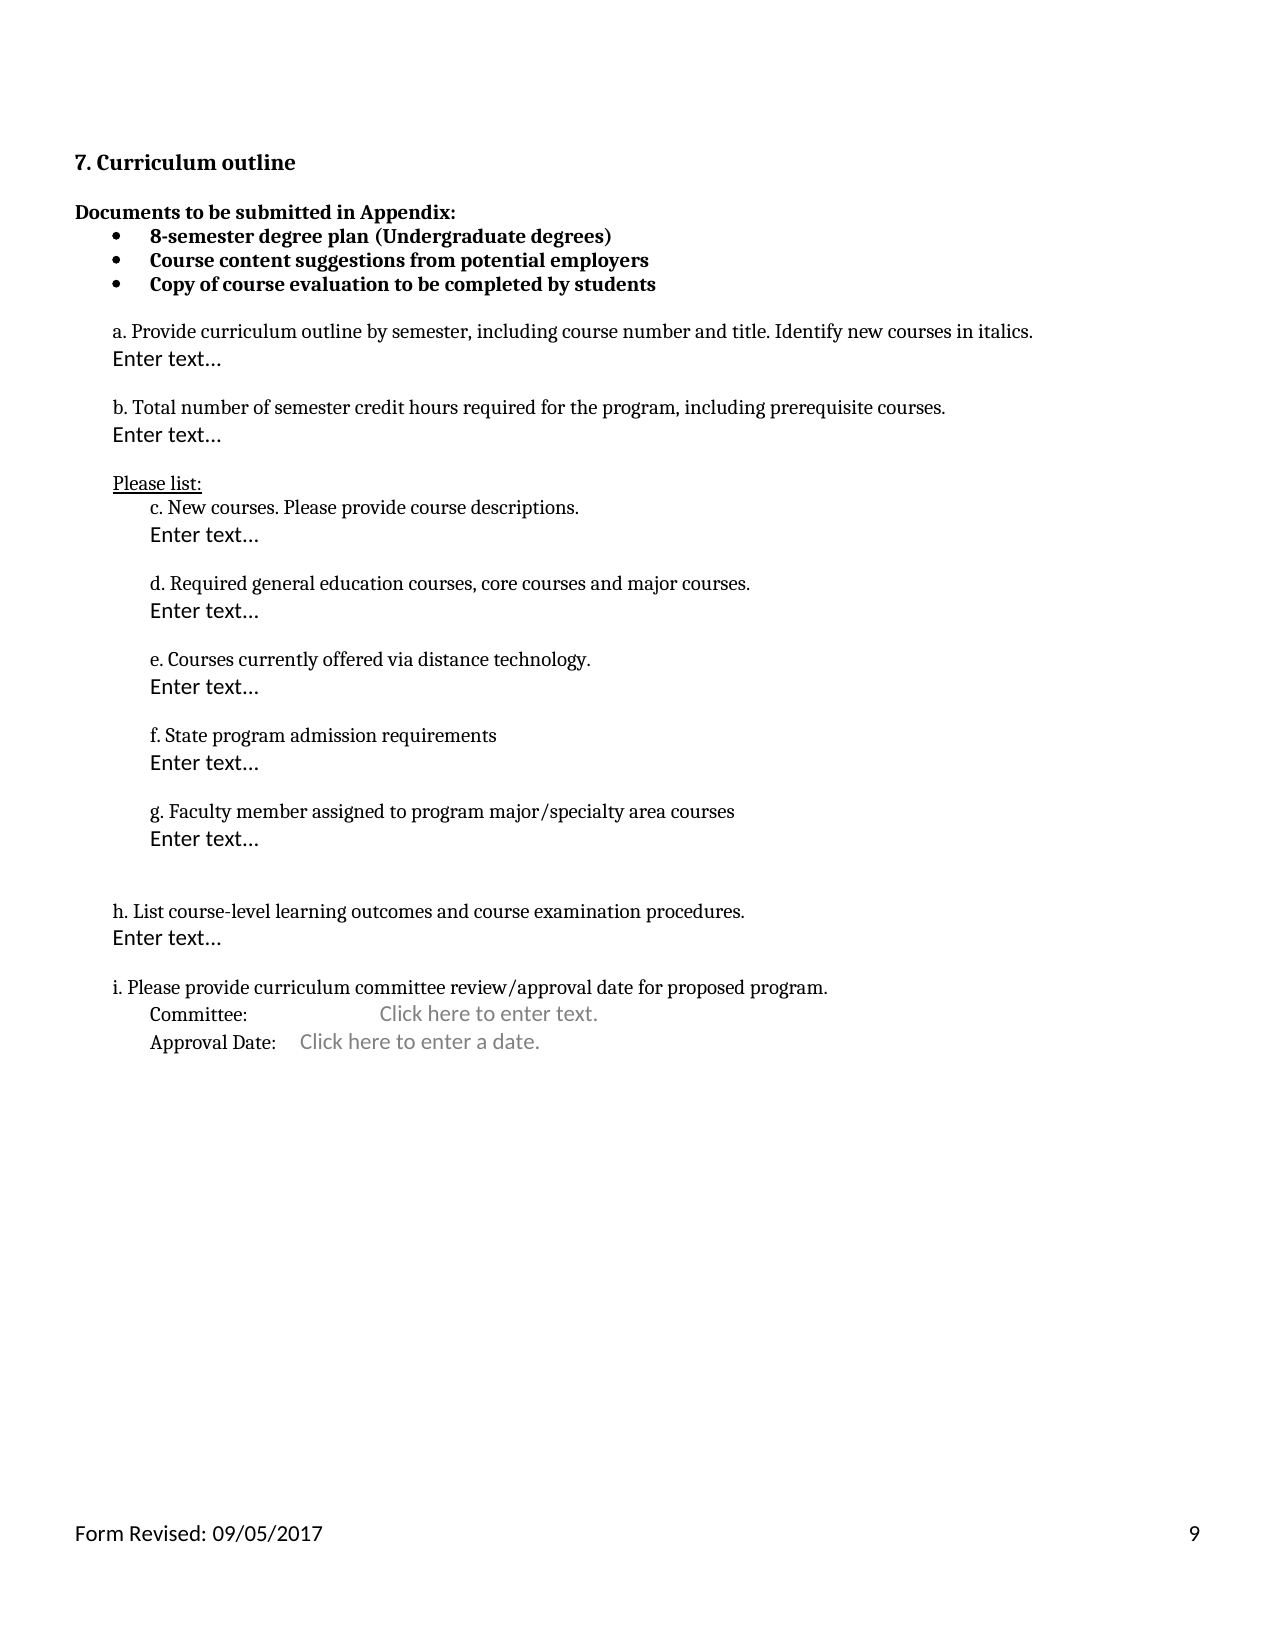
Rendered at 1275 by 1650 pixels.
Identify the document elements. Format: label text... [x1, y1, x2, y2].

text Please list: [112, 472, 1200, 496]
text e. Courses currently offered via distance technology. [150, 648, 1200, 672]
text b. Total number of semester credit hours required for the program, including prerequisite courses. [112, 396, 1200, 420]
text Documents to be submitted in Appendix: [75, 200, 1200, 224]
list Copy of course evaluation to be completed by students [112, 272, 1200, 296]
text h. List course-level learning outcomes and course examination procedures. [112, 899, 1200, 923]
text i. Please provide curriculum committee review/approval date for proposed program. [112, 976, 1200, 999]
list Course content suggestions from potential employers [112, 248, 1200, 272]
text Approval Date: [112, 1027, 1200, 1056]
text 7. Curriculum outline [75, 150, 1200, 176]
list 8-semester degree plan (Undergraduate degrees) [112, 224, 1200, 248]
text c. New courses. Please provide course descriptions. [150, 496, 1200, 520]
text d. Required general education courses, core courses and major courses. [150, 572, 1200, 596]
text Committee: [112, 999, 1200, 1027]
text a. Provide curriculum outline by semester, including course number and title. Identify new courses in italics. [112, 320, 1200, 344]
text f. State program admission requirements [150, 724, 1200, 748]
text g. Faculty member assigned to program major/specialty area courses [150, 800, 1200, 824]
